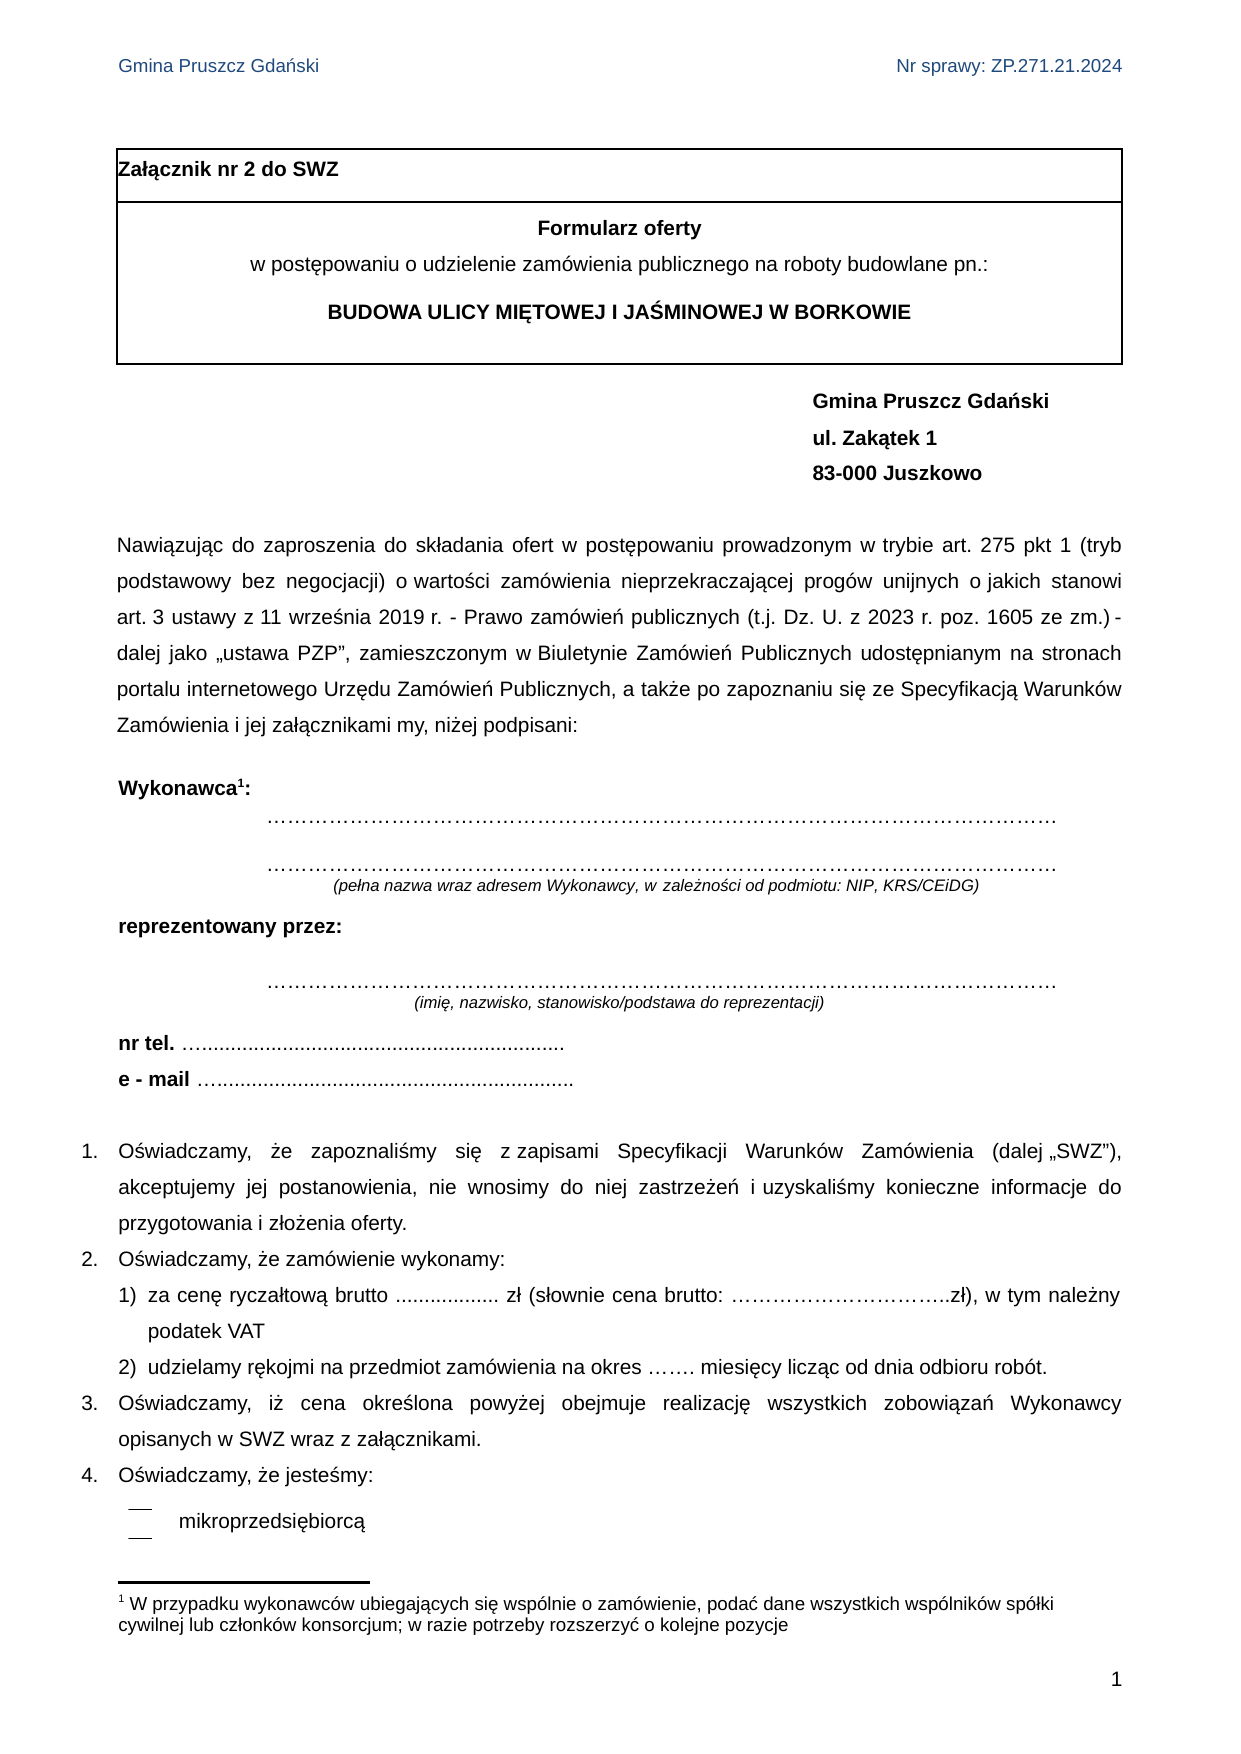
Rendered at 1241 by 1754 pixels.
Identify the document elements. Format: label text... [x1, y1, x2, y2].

table_cell Formularz oferty w postępowaniu o udzielenie zamówienia publicznego na roboty budowlane pn.: BUDOWA ULICY MIĘTOWEJ I JAŚMINOWEJ W BORKOWIE [118, 203, 1121, 363]
text reprezentowany przez: [118, 914, 1122, 938]
text 1) za cenę ryczałtową brutto .................. zł (słownie cena brutto: …………………………..zł), w tym należny podatek VAT [118, 1283, 1122, 1343]
table_header [118, 1499, 162, 1552]
text …………………………………………………………………………………………………… [192, 969, 1122, 993]
text 2) udzielamy rękojmi na przedmiot zamówienia na okres ……. miesięcy licząc od dnia odbioru robót. [118, 1355, 1122, 1379]
text nr tel. …............................................................... [118, 1031, 1122, 1055]
table_header mikroprzedsiębiorcą [163, 1499, 1000, 1552]
list Oświadczamy, że zamówienie wykonamy: [81, 1247, 1122, 1271]
text (pełna nazwa wraz adresem Wykonawcy, w zależności od podmiotu: NIP, KRS/CEiDG) [118, 876, 1122, 895]
text Nawiązując do zaproszenia do składania ofert w postępowaniu prowadzonym w trybie art. 275 pkt 1 (tryb podstawowy bez negocjacji) o wartości zamówienia nieprzekraczającej progów unijnych o jakich stanowi art. 3 ustawy z 11 września 2019 r. - Prawo zamówień publicznych (t.j. Dz. U. z 2023 r. poz. 1605 ze zm.) - dalej jako „ustawa PZP”, zamieszczonym w Biuletynie Zamówień Publicznych udostępnianym na stronach portalu internetowego Urzędu Zamówień Publicznych, a także po zapoznaniu się ze Specyfikacją Warunków Zamówienia i jej załącznikami my, niżej podpisani: [117, 533, 1122, 737]
text Wykonawca: [118, 776, 1122, 800]
text 83-000 Juszkowo [812, 461, 1122, 485]
text (imię, nazwisko, stanowisko/podstawa do reprezentacji) [118, 993, 1122, 1012]
list Oświadczamy, że jesteśmy: [81, 1462, 1122, 1486]
list Oświadczamy, iż cena określona powyżej obejmuje realizację wszystkich zobowiązań Wykonawcy opisanych w SWZ wraz z załącznikami. [81, 1391, 1122, 1451]
text e - mail ….............................................................. [118, 1067, 1122, 1091]
list Oświadczamy, że zapoznaliśmy się z zapisami Specyfikacji Warunków Zamówienia (dalej „SWZ”), akceptujemy jej postanowienia, nie wnosimy do niej zastrzeżeń i uzyskaliśmy konieczne informacje do przygotowania i złożenia oferty. [81, 1139, 1122, 1235]
text Gmina Pruszcz Gdański [812, 389, 1122, 413]
table_header Załącznik nr 2 do SWZ [118, 150, 1121, 201]
text …………………………………………………………………………………………………… [266, 852, 1122, 876]
text …………………………………………………………………………………………………… [266, 804, 1122, 828]
text ul. Zakątek 1 [812, 425, 1122, 449]
